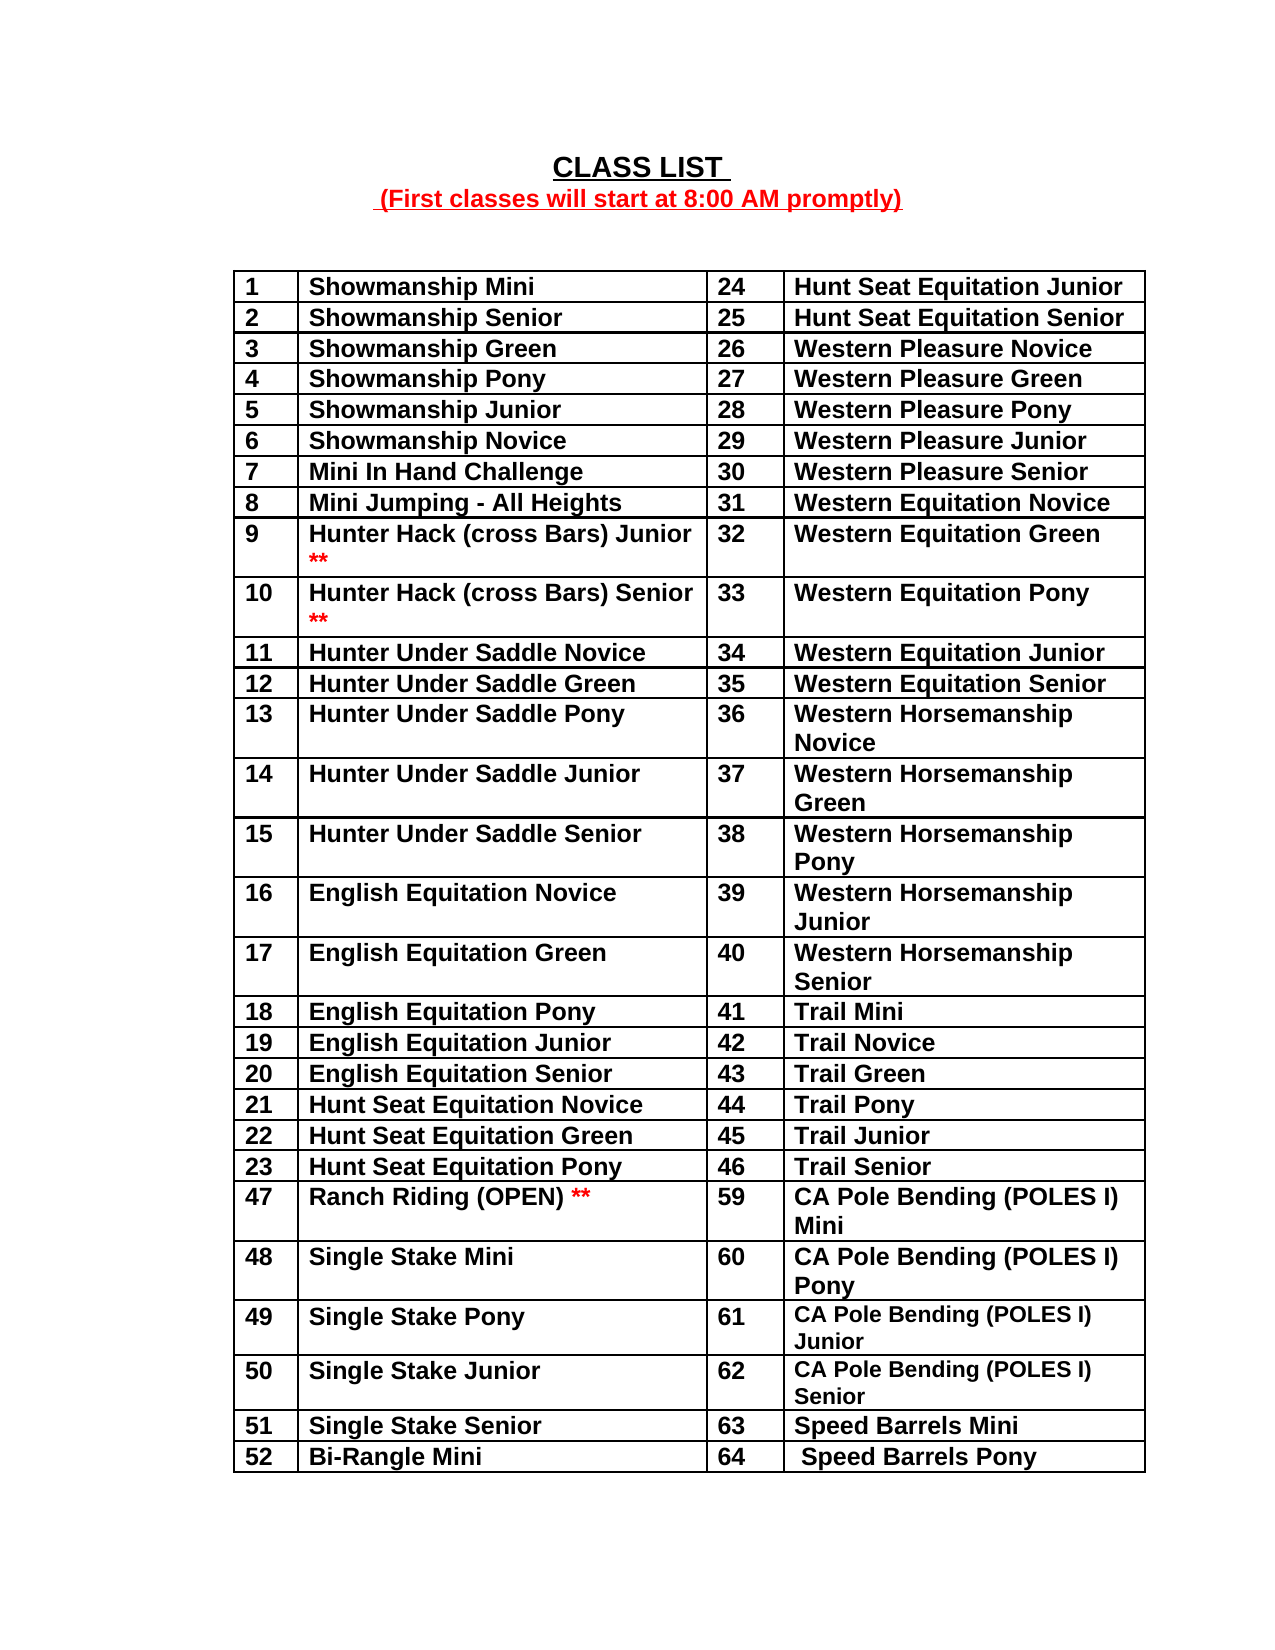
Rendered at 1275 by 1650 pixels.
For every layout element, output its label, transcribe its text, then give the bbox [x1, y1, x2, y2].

table_cell Hunter Under Saddle Novice [299, 638, 706, 666]
table_cell Trail Novice [785, 1028, 1144, 1057]
table_cell Showmanship Pony [299, 364, 706, 393]
table_cell 17 [235, 938, 297, 995]
table_cell 34 [708, 638, 783, 666]
table_cell Western Horsemanship Green [785, 759, 1144, 816]
table_cell Western Pleasure Pony [785, 395, 1144, 424]
table_cell 10 [235, 578, 297, 636]
table_cell 21 [235, 1090, 297, 1118]
table_cell Single Stake Pony [299, 1301, 706, 1354]
table_cell Trail Green [785, 1059, 1144, 1088]
table_cell 62 [708, 1356, 783, 1409]
table_cell Western Equitation Pony [785, 578, 1144, 636]
table_cell Western Equitation Junior [785, 638, 1144, 666]
table_cell Hunter Under Saddle Junior [299, 759, 706, 816]
table_cell Showmanship Green [299, 334, 706, 362]
table_cell CA Pole Bending (POLES I) Mini [785, 1182, 1144, 1240]
table_cell 22 [235, 1121, 297, 1149]
table_cell 25 [708, 303, 783, 331]
table_cell Single Stake Mini [299, 1242, 706, 1299]
table_cell Trail Senior [785, 1151, 1144, 1180]
table_cell 9 [235, 519, 297, 576]
table_cell 27 [708, 364, 783, 393]
table_cell 43 [708, 1059, 783, 1088]
table_cell CA Pole Bending (POLES I) Senior [785, 1356, 1144, 1409]
table_cell 37 [708, 759, 783, 816]
table_cell 2 [235, 303, 297, 331]
table_cell 14 [235, 759, 297, 816]
table_cell 30 [708, 457, 783, 486]
table_cell English Equitation Senior [299, 1059, 706, 1088]
table_cell Trail Pony [785, 1090, 1144, 1118]
table_cell 40 [708, 938, 783, 995]
table_cell 5 [235, 395, 297, 424]
table_cell English Equitation Pony [299, 997, 706, 1026]
table_cell Western Horsemanship Novice [785, 699, 1144, 757]
table_cell CA Pole Bending (POLES I) Pony [785, 1242, 1144, 1299]
table_cell Single Stake Senior [299, 1411, 706, 1440]
table_cell 23 [235, 1151, 297, 1180]
table_cell Showmanship Junior [299, 395, 706, 424]
table_cell 52 [235, 1442, 297, 1471]
table_cell 45 [708, 1121, 783, 1149]
table_cell 32 [708, 519, 783, 576]
table_cell Western Equitation Senior [785, 669, 1144, 697]
table_cell 60 [708, 1242, 783, 1299]
table_cell Trail Junior [785, 1121, 1144, 1149]
text (First classes will start at 8:00 AM promptly) [150, 183, 1125, 212]
table_cell 4 [235, 364, 297, 393]
table_cell 35 [708, 669, 783, 697]
table_cell 6 [235, 426, 297, 455]
table_cell Trail Mini [785, 997, 1144, 1026]
table_cell Showmanship Senior [299, 303, 706, 331]
table_cell Western Pleasure Senior [785, 457, 1144, 486]
table_cell 13 [235, 699, 297, 757]
table_cell 12 [235, 669, 297, 697]
table_cell Hunt Seat Equitation Pony [299, 1151, 706, 1180]
table_cell 64 [708, 1442, 783, 1471]
table_cell 49 [235, 1301, 297, 1354]
table_cell 31 [708, 488, 783, 516]
table_cell 42 [708, 1028, 783, 1057]
table_cell Western Horsemanship Junior [785, 878, 1144, 936]
table_cell Western Horsemanship Senior [785, 938, 1144, 995]
table_cell English Equitation Green [299, 938, 706, 995]
table_cell Hunter Under Saddle Senior [299, 819, 706, 876]
table_cell Western Horsemanship Pony [785, 819, 1144, 876]
table_cell 11 [235, 638, 297, 666]
table_cell 63 [708, 1411, 783, 1440]
table_cell Speed Barrels Mini [785, 1411, 1144, 1440]
table_cell Hunt Seat Equitation Novice [299, 1090, 706, 1118]
table_cell 48 [235, 1242, 297, 1299]
table_cell 16 [235, 878, 297, 936]
table_cell 3 [235, 334, 297, 362]
table_cell 19 [235, 1028, 297, 1057]
table_cell 15 [235, 819, 297, 876]
table_cell Western Pleasure Green [785, 364, 1144, 393]
table_cell Bi-Rangle Mini [299, 1442, 706, 1471]
table_cell 41 [708, 997, 783, 1026]
text CLASS LIST [150, 150, 1125, 183]
table_header 1 [235, 272, 297, 301]
table_cell Western Pleasure Novice [785, 334, 1144, 362]
table_cell Ranch Riding (OPEN) ** [299, 1182, 706, 1240]
table_cell Single Stake Junior [299, 1356, 706, 1409]
table_cell Hunt Seat Equitation Senior [785, 303, 1144, 331]
table_cell Hunter Under Saddle Green [299, 669, 706, 697]
table_cell 50 [235, 1356, 297, 1409]
table_cell Mini In Hand Challenge [299, 457, 706, 486]
table_cell Western Pleasure Junior [785, 426, 1144, 455]
table_cell 8 [235, 488, 297, 516]
table_header Hunt Seat Equitation Junior [785, 272, 1144, 301]
table_cell CA Pole Bending (POLES I) Junior [785, 1301, 1144, 1354]
table_cell 39 [708, 878, 783, 936]
table_cell 20 [235, 1059, 297, 1088]
table_cell Hunter Hack (cross Bars) Junior ** [299, 519, 706, 576]
table_cell 7 [235, 457, 297, 486]
table_cell 28 [708, 395, 783, 424]
table_cell 38 [708, 819, 783, 876]
table_cell 51 [235, 1411, 297, 1440]
table_cell Hunter Hack (cross Bars) Senior ** [299, 578, 706, 636]
table_cell 26 [708, 334, 783, 362]
table_cell 46 [708, 1151, 783, 1180]
table_cell Speed Barrels Pony [785, 1442, 1144, 1471]
table_cell Hunter Under Saddle Pony [299, 699, 706, 757]
table_cell 33 [708, 578, 783, 636]
table_cell 18 [235, 997, 297, 1026]
table_cell Mini Jumping - All Heights [299, 488, 706, 516]
table_cell English Equitation Junior [299, 1028, 706, 1057]
table_header Showmanship Mini [299, 272, 706, 301]
table_cell 36 [708, 699, 783, 757]
table_cell Showmanship Novice [299, 426, 706, 455]
table_cell Western Equitation Green [785, 519, 1144, 576]
table_cell 59 [708, 1182, 783, 1240]
table_header 24 [708, 272, 783, 301]
table_cell English Equitation Novice [299, 878, 706, 936]
table_cell Hunt Seat Equitation Green [299, 1121, 706, 1149]
table_cell Western Equitation Novice [785, 488, 1144, 516]
table_cell 47 [235, 1182, 297, 1240]
table_cell 61 [708, 1301, 783, 1354]
table_cell 44 [708, 1090, 783, 1118]
table_cell 29 [708, 426, 783, 455]
